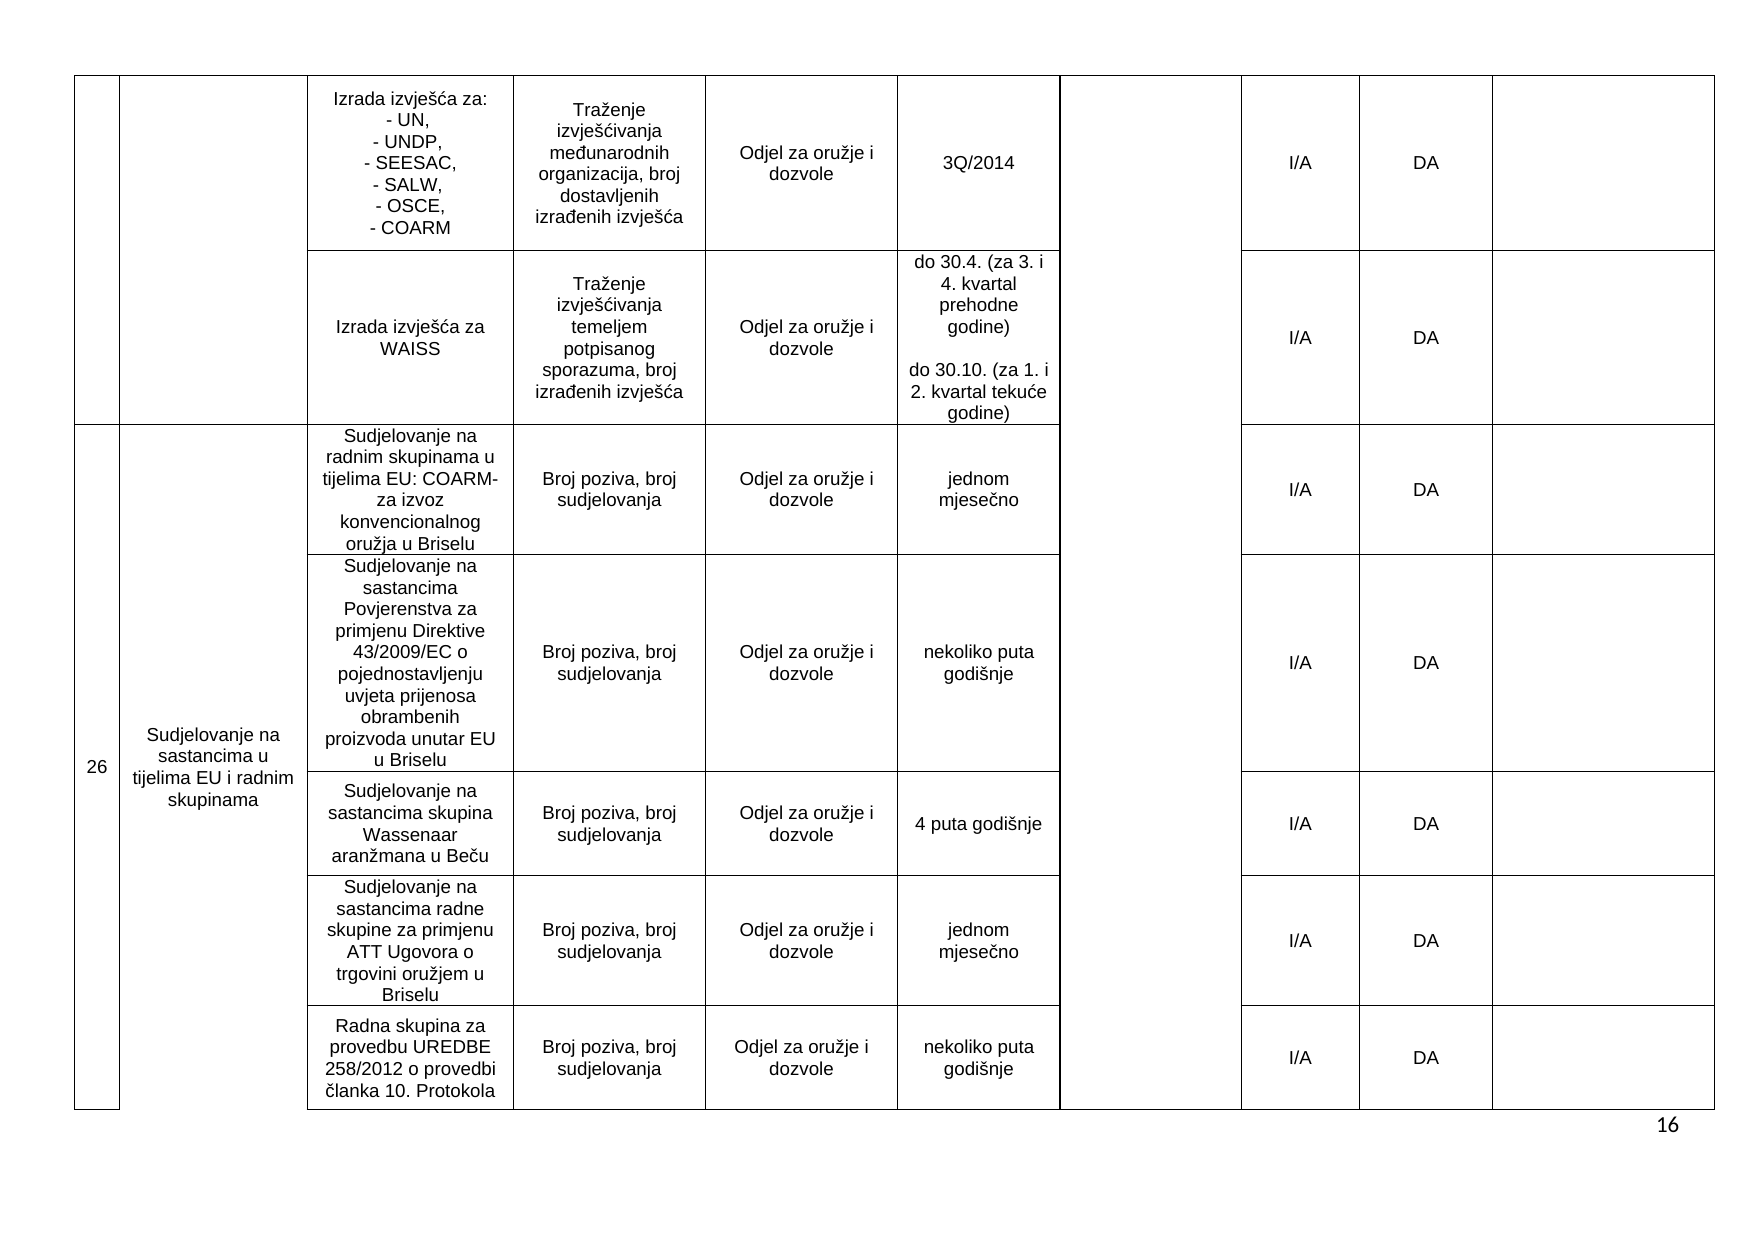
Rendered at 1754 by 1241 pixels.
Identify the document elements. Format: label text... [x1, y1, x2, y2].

table_cell I/A [1242, 555, 1359, 771]
table_cell Odjel za oružje i dozvole [706, 772, 897, 875]
table_cell I/A [1242, 772, 1359, 875]
table_cell Odjel za oružje i dozvole [706, 876, 897, 1005]
table_cell I/A [1242, 425, 1359, 554]
table_cell [1493, 1006, 1714, 1109]
table_cell Izrada izvješća za WAISS [308, 251, 513, 423]
table_cell DA [1360, 425, 1492, 554]
table_cell Broj poziva, broj sudjelovanja [514, 876, 705, 1005]
table_cell [1493, 76, 1714, 250]
table_cell nekoliko puta godišnje [898, 555, 1059, 771]
table_cell Sudjelovanje na sastancima radne skupine za primjenu ATT Ugovora o trgovini oružjem u Briselu [308, 876, 513, 1005]
table_cell [1493, 251, 1714, 423]
table_cell [1493, 425, 1714, 554]
table_cell jednom mjesečno [898, 876, 1059, 1005]
table_cell [1493, 555, 1714, 771]
table_cell DA [1360, 555, 1492, 771]
table_cell jednom mjesečno [898, 425, 1059, 554]
table_cell DA [1360, 251, 1492, 423]
table_cell 26 [75, 425, 119, 1109]
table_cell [706, 1006, 897, 1109]
table_cell Sudjelovanje na sastancima Povjerenstva za primjenu Direktive 43/2009/EC o pojednostavljenju uvjeta prijenosa obrambenih proizvoda unutar EU u Briselu [308, 555, 513, 771]
table_cell Broj poziva, broj sudjelovanja [514, 555, 705, 771]
table_cell Sudjelovanje na sastancima skupina Wassenaar aranžmana u Beču [308, 772, 513, 875]
table_cell I/A [1242, 1006, 1359, 1109]
table_cell DA [1360, 876, 1492, 1005]
table_cell Traženje izvješćivanja međunarodnih organizacija, broj dostavljenih izrađenih izvješća [514, 76, 705, 250]
table_cell Izrada izvješća za: - UN, - UNDP, - SEESAC, - SALW, - OSCE, - COARM [308, 76, 513, 250]
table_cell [706, 76, 897, 250]
table_cell I/A [1242, 251, 1359, 423]
table_cell do 30.4. (za 3. i 4. kvartal prehodne godine) do 30.10. (za 1. i 2. kvartal tekuće godine) [898, 251, 1059, 423]
table_cell DA [1360, 1006, 1492, 1109]
table_cell I/A [1242, 876, 1359, 1005]
table_cell Sudjelovanje na sastancima u tijelima EU i radnim skupinama [120, 425, 307, 1109]
table_cell Broj poziva, broj sudjelovanja [514, 772, 705, 875]
table_cell [1493, 772, 1714, 875]
table_cell Odjel za oružje i dozvole [706, 251, 897, 423]
table_cell DA [1360, 772, 1492, 875]
table_cell Odjel za oružje i dozvole [706, 555, 897, 771]
table_cell DA [1360, 76, 1492, 250]
table_cell [1493, 876, 1714, 1005]
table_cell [514, 1006, 705, 1109]
table_cell Sudjelovanje na radnim skupinama u tijelima EU: COARM- za izvoz konvencionalnog oružja u Briselu [308, 425, 513, 554]
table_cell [308, 1006, 513, 1109]
table_cell Odjel za oružje i dozvole [706, 425, 897, 554]
table_cell I/A [1242, 76, 1359, 250]
table_cell Broj poziva, broj sudjelovanja [514, 425, 705, 554]
table_cell 3Q/2014 [898, 76, 1059, 250]
table_cell 4 puta godišnje [898, 772, 1059, 875]
table_cell Traženje izvješćivanja temeljem potpisanog sporazuma, broj izrađenih izvješća [514, 251, 705, 423]
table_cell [898, 1006, 1059, 1109]
